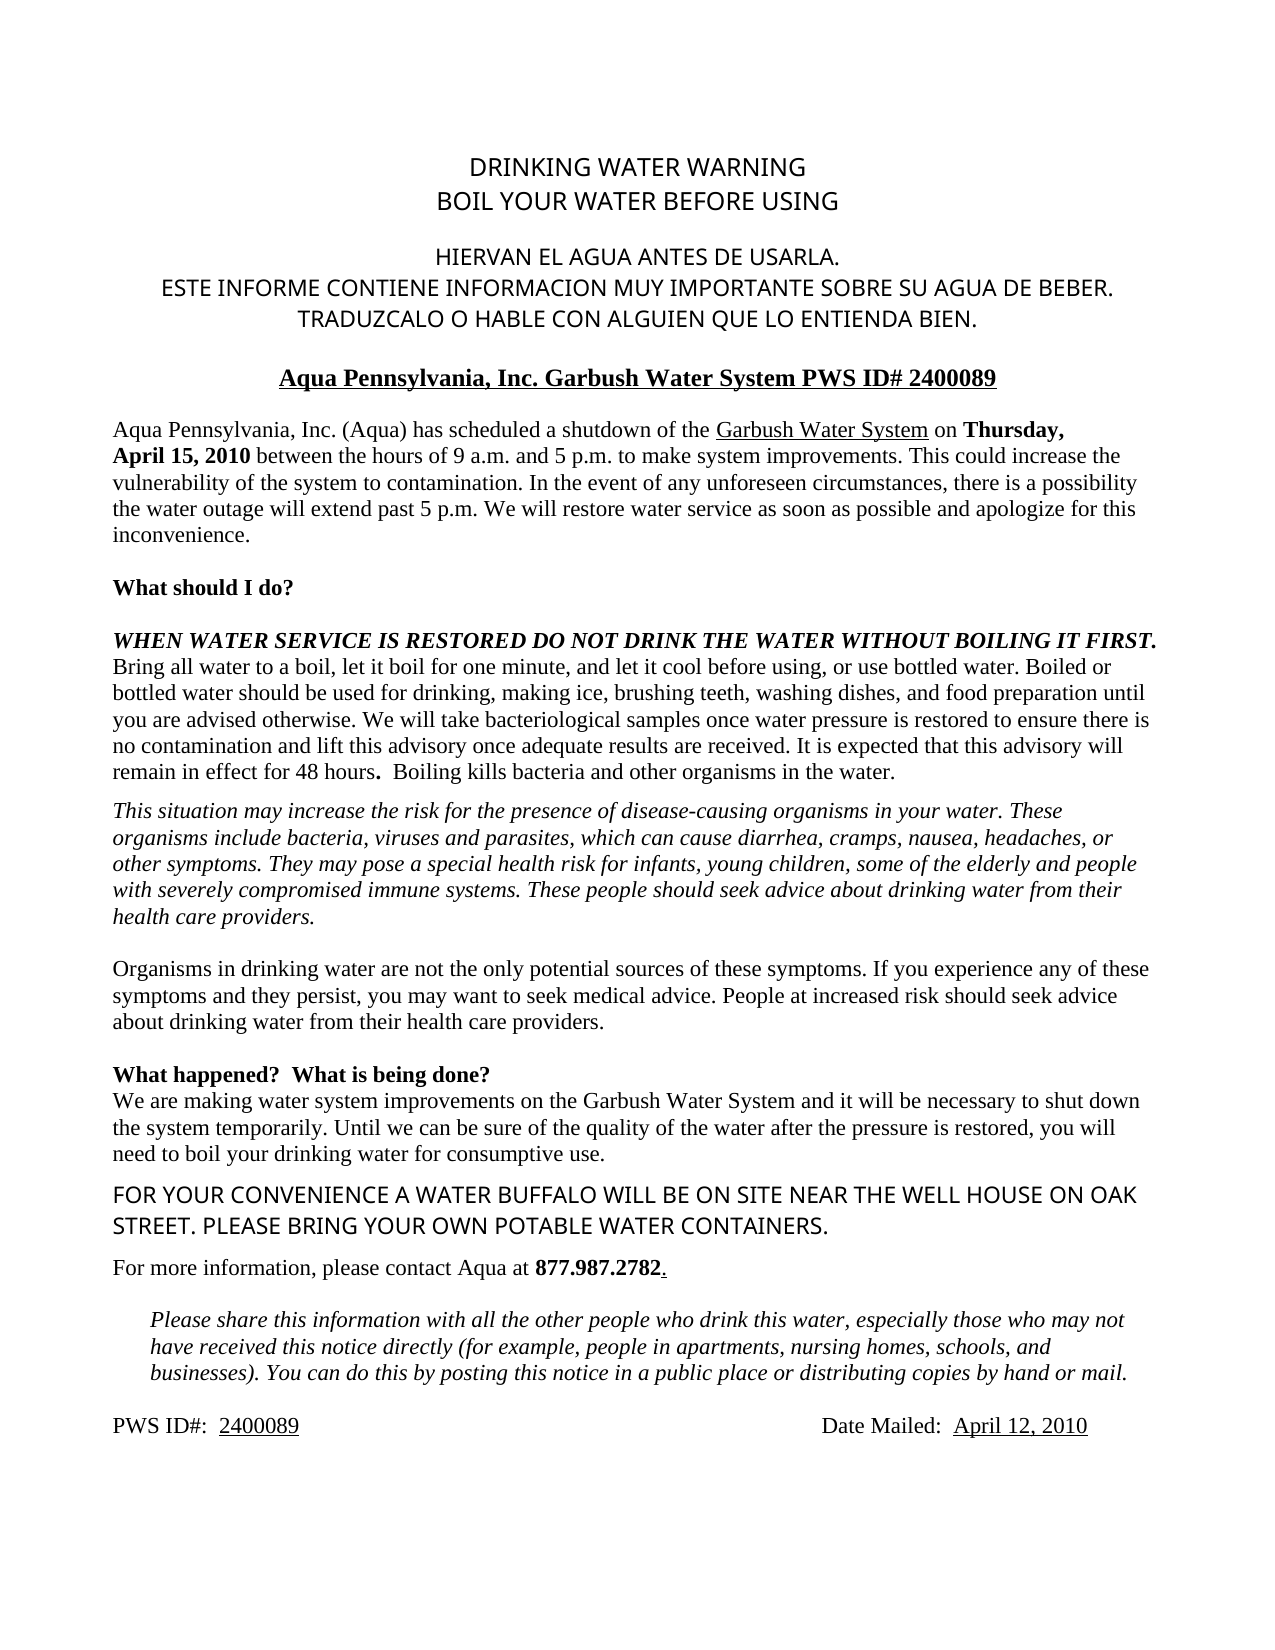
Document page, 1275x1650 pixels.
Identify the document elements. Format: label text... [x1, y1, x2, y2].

text FOR YOUR CONVENIENCE A WATER BUFFALO WILL BE ON SITE NEAR THE WELL HOUSE ON OAK STREET. PLEASE BRING YOUR OWN POTABLE WATER CONTAINERS. [112, 1179, 1162, 1241]
text WHEN WATER SERVICE IS RESTORED DO NOT DRINK THE WATER WITHOUT BOILING IT FIRST. Bring all water to a boil, let it boil for one minute, and let it cool before using, or use bottled water. Boiled or bottled water should be used for drinking, making ice, brushing teeth, washing dishes, and food preparation until you are advised otherwise. We will take bacteriological samples once water pressure is restored to ensure there is no contamination and lift this advisory once adequate results are received. It is expected that this advisory will remain in effect for 48 hours. Boiling kills bacteria and other organisms in the water. [112, 627, 1162, 785]
text What should I do? [112, 574, 1162, 600]
text We are making water system improvements on the Garbush Water System and it will be necessary to shut down the system temporarily. Until we can be sure of the quality of the water after the pressure is restored, you will need to boil your drinking water for consumptive use. [112, 1087, 1162, 1166]
text ESTE INFORME CONTIENE INFORMACION MUY IMPORTANTE SOBRE SU AGUA DE BEBER. TRADUZCALO O HABLE CON ALGUIEN QUE LO ENTIENDA BIEN. [112, 272, 1162, 334]
text Organisms in drinking water are not the only potential sources of these symptoms. If you experience any of these symptoms and they persist, you may want to seek medical advice. People at increased risk should seek advice about drinking water from their health care providers. [112, 955, 1162, 1034]
text For more information, please contact Aqua at 877.987.2782. [112, 1254, 1162, 1280]
text What happened? What is being done? [112, 1061, 1162, 1087]
text Please share this information with all the other people who drink this water, especially those who may not have received this notice directly (for example, people in apartments, nursing homes, schools, and businesses). You can do this by posting this notice in a public place or distributing copies by hand or mail. [150, 1306, 1162, 1386]
text Aqua Pennsylvania, Inc. Garbush Water System PWS ID# 2400089 [112, 363, 1162, 392]
text PWS ID#: 2400089 Date Mailed: April 12, 2010 [112, 1412, 1162, 1438]
text This situation may increase the risk for the presence of disease-causing organisms in your water. These organisms include bacteria, viruses and parasites, which can cause diarrhea, cramps, nausea, headaches, or other symptoms. They may pose a special health risk for infants, young children, some of the elderly and people with severely compromised immune systems. These people should seek advice about drinking water from their health care providers. [112, 797, 1162, 929]
text Aqua Pennsylvania, Inc. (Aqua) has scheduled a shutdown of the Garbush Water System on Thursday, [112, 416, 1162, 442]
subtitle DRINKING WATER WARNING [112, 150, 1162, 184]
text Hiervan el agua antes de usarla. [112, 241, 1162, 272]
text April 15, 2010 between the hours of 9 a.m. and 5 p.m. to make system improvements. This could increase the vulnerability of the system to contamination. In the event of any unforeseen circumstances, there is a possibility the water outage will extend past 5 p.m. We will restore water service as soon as possible and apologize for this inconvenience. [112, 442, 1162, 548]
subtitle BOIL YOUR WATER BEFORE USING [112, 184, 1162, 218]
